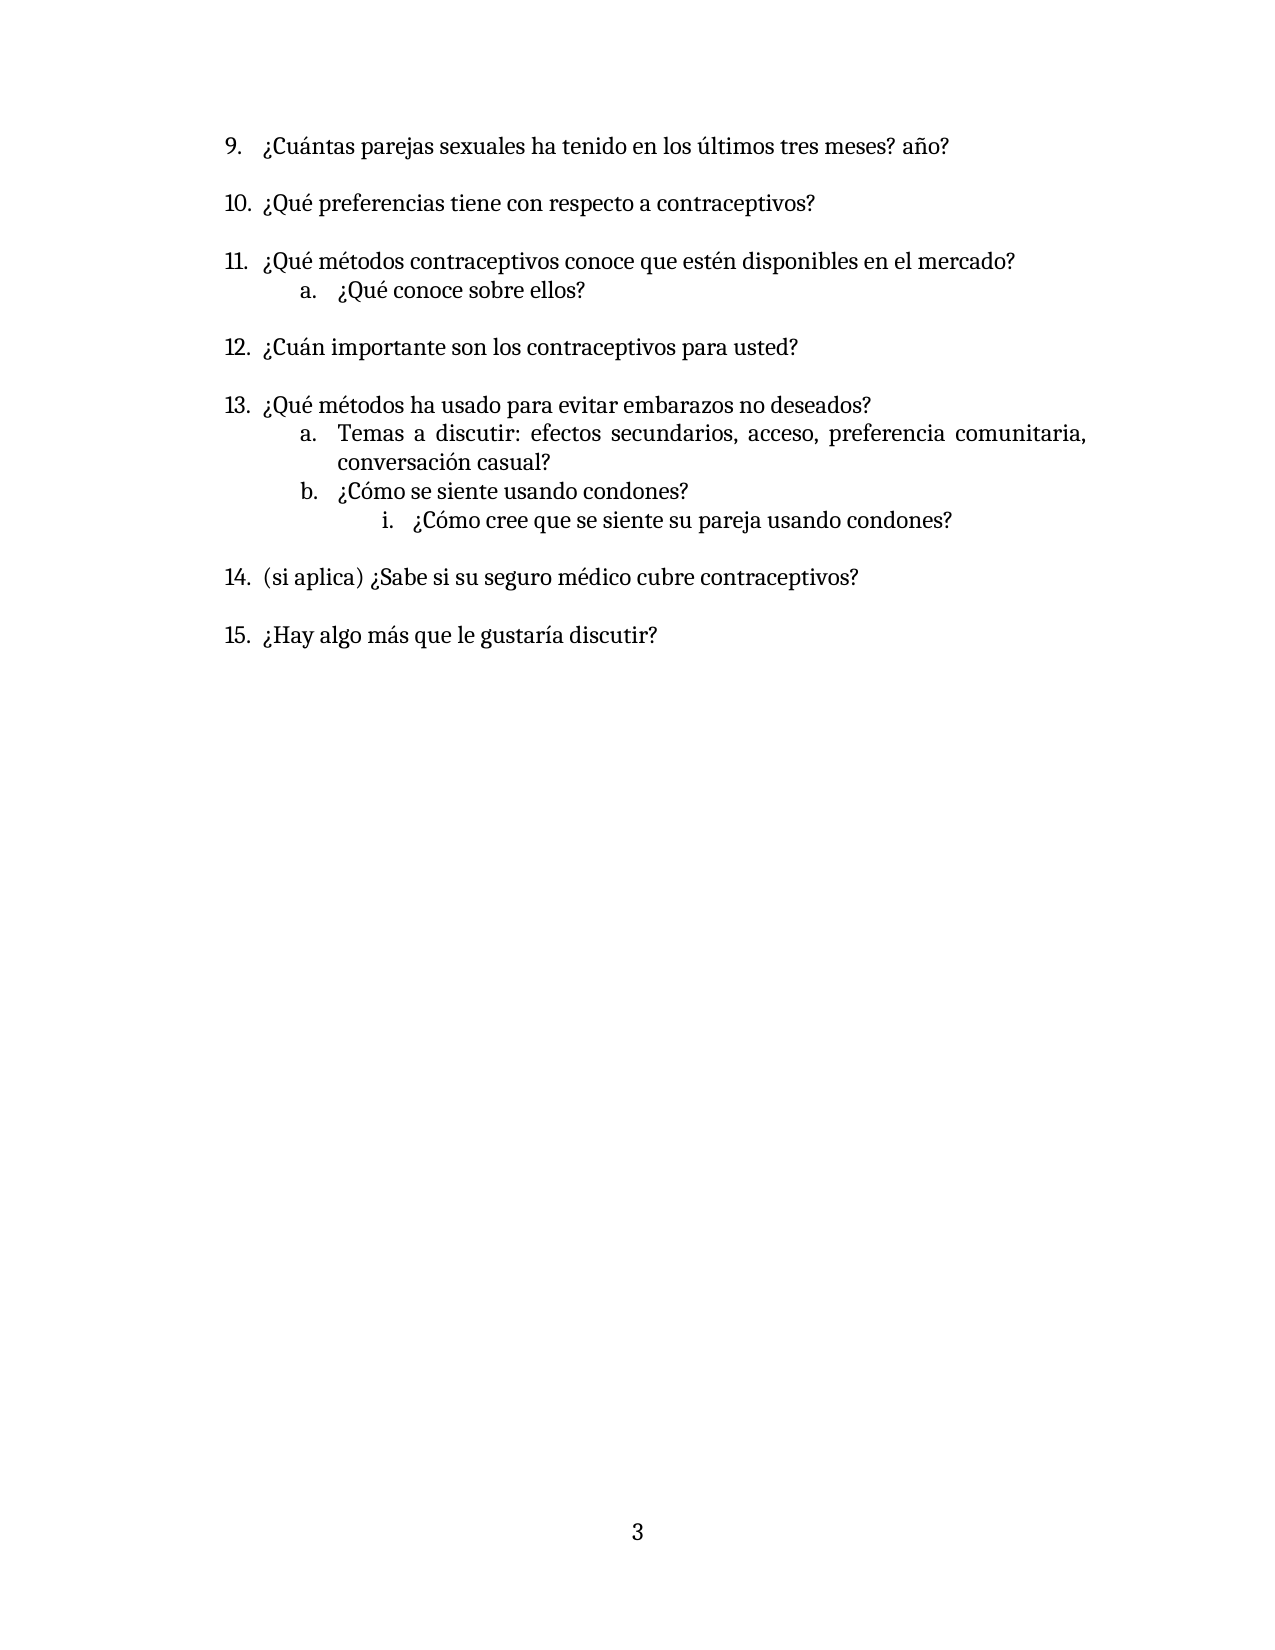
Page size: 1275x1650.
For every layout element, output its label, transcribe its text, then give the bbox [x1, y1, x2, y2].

list ¿Hay algo más que le gustaría discutir? [225, 621, 1087, 649]
list ¿Qué métodos contraceptivos conoce que estén disponibles en el mercado? [225, 247, 1087, 276]
list ¿Cuán importante son los contraceptivos para usted? [225, 333, 1087, 362]
list ¿Qué conoce sobre ellos? [300, 276, 1087, 304]
list ¿Qué preferencias tiene con respecto a contraceptivos? [225, 189, 1087, 218]
list ¿Cómo cree que se siente su pareja usando condones? [394, 506, 1087, 534]
list ¿Cuántas parejas sexuales ha tenido en los últimos tres meses? año? [225, 132, 1087, 161]
list (si aplica) ¿Sabe si su seguro médico cubre contraceptivos? [225, 563, 1087, 592]
list ¿Qué métodos ha usado para evitar embarazos no deseados? [225, 391, 1087, 419]
list ¿Cómo se siente usando condones? [300, 477, 1087, 506]
list Temas a discutir: efectos secundarios, acceso, preferencia comunitaria, conversación casual? [300, 419, 1087, 477]
